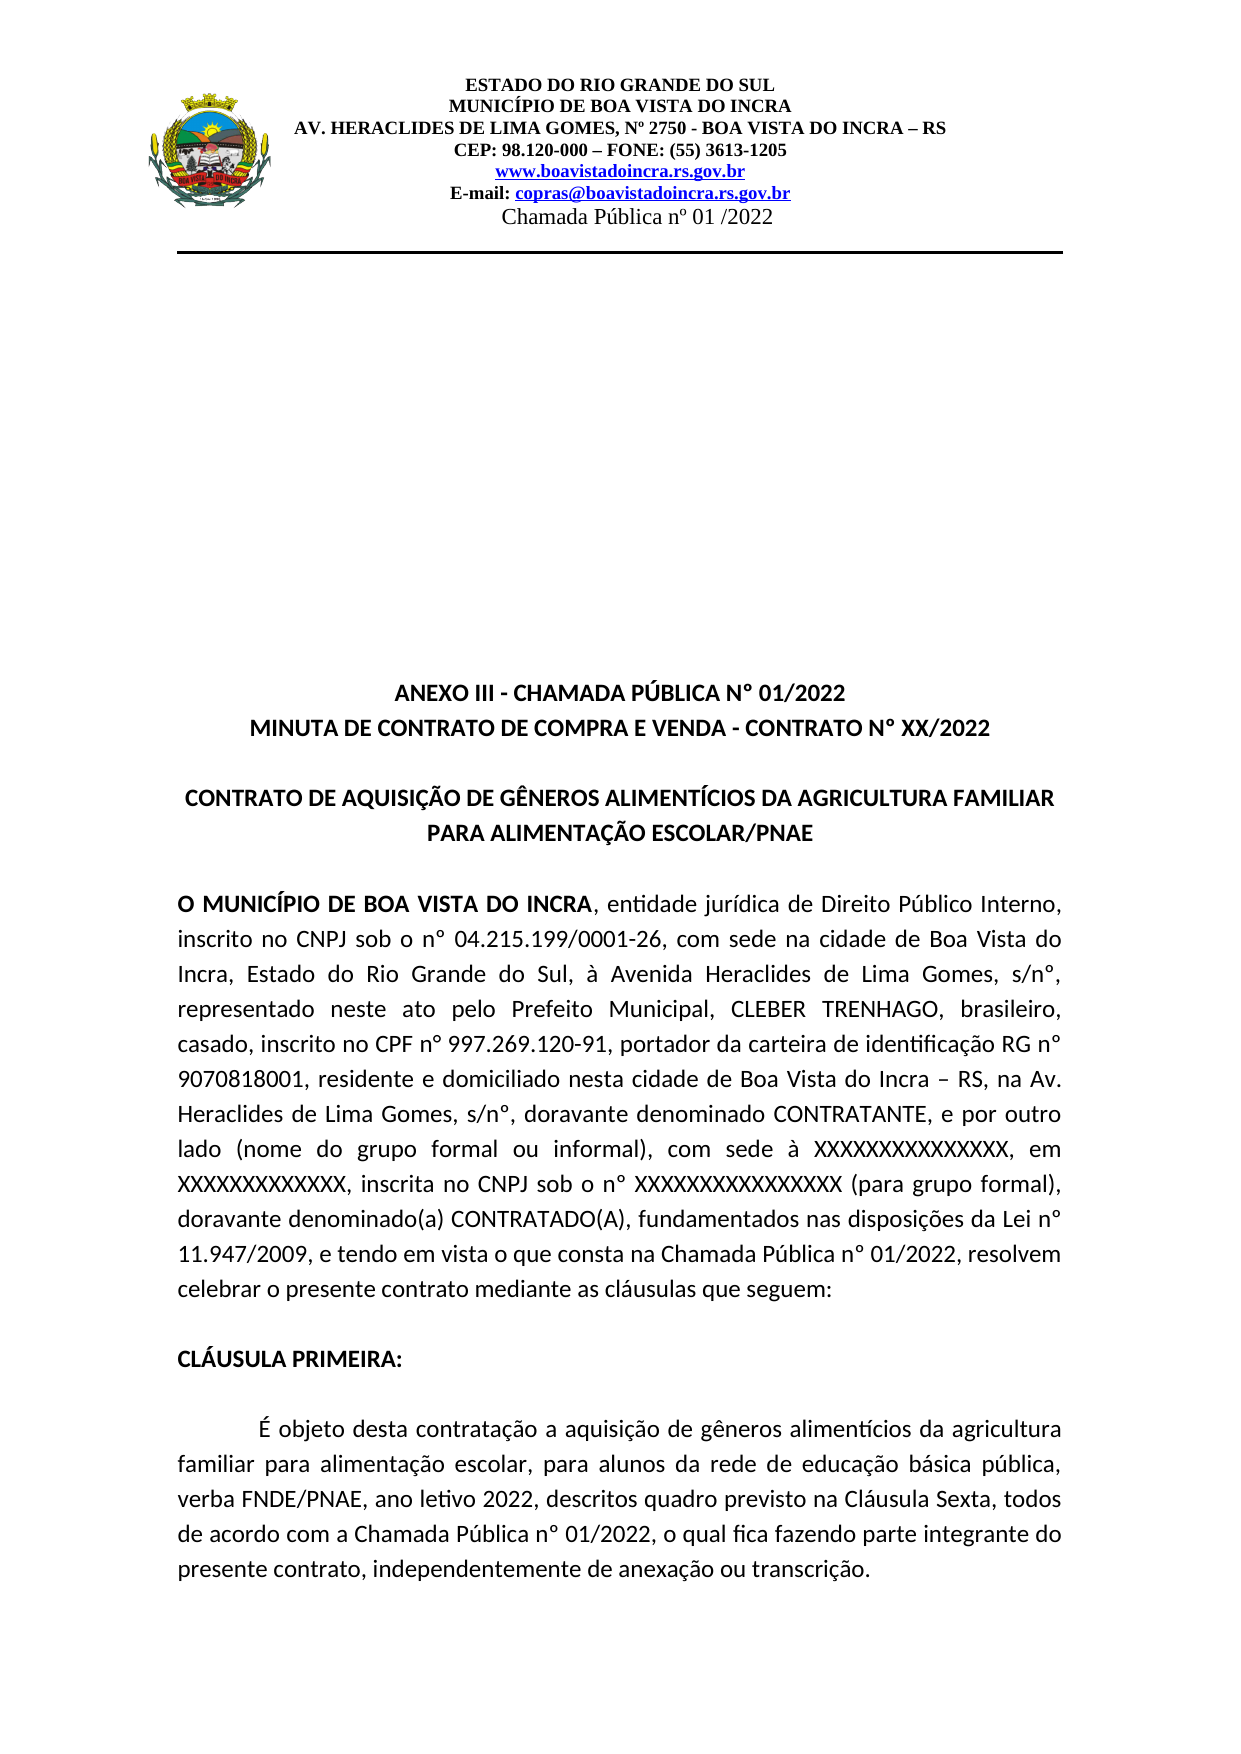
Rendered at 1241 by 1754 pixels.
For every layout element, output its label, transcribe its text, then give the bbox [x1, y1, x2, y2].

text MINUTA DE CONTRATO DE COMPRA E VENDA - CONTRATO Nº XX/2022 [177, 712, 1063, 742]
text ANEXO III - CHAMADA PÚBLICA Nº 01/2022 [177, 677, 1063, 707]
text O MUNICÍPIO DE BOA VISTA DO INCRA, entidade jurídica de Direito Público Interno, inscrito no CNPJ sob o nº 04.215.199/0001-26, com sede na cidade de Boa Vista do Incra, Estado do Rio Grande do Sul, à Avenida Heraclides de Lima Gomes, s/nº, representado neste ato pelo Prefeito Municipal, CLEBER TRENHAGO, brasileiro, casado, inscrito no CPF n° 997.269.120-91, portador da carteira de identificação RG nº 9070818001, residente e domiciliado nesta cidade de Boa Vista do Incra – RS, na Av. Heraclides de Lima Gomes, s/nº, doravante denominado CONTRATANTE, e por outro lado (nome do grupo formal ou informal), com sede à XXXXXXXXXXXXXXX, em XXXXXXXXXXXXX, inscrita no CNPJ sob o nº XXXXXXXXXXXXXXXX (para grupo formal), doravante denominado(a) CONTRATADO(A), fundamentados nas disposições da Lei nº 11.947/2009, e tendo em vista o que consta na Chamada Pública nº 01/2022, resolvem celebrar o presente contrato mediante as cláusulas que seguem: [177, 888, 1063, 1303]
text CONTRATO DE AQUISIÇÃO DE GÊNEROS ALIMENTÍCIOS DA AGRICULTURA FAMILIAR PARA ALIMENTAÇÃO ESCOLAR/PNAE [177, 782, 1063, 848]
picture [147, 93, 272, 209]
text CLÁUSULA PRIMEIRA: [177, 1343, 1063, 1374]
text É objeto desta contratação a aquisição de gêneros alimentícios da agricultura familiar para alimentação escolar, para alunos da rede de educação básica pública, verba FNDE/PNAE, ano letivo 2022, descritos quadro previsto na Cláusula Sexta, todos de acordo com a Chamada Pública nº 01/2022, o qual fica fazendo parte integrante do presente contrato, independentemente de anexação ou transcrição. [177, 1414, 1063, 1584]
